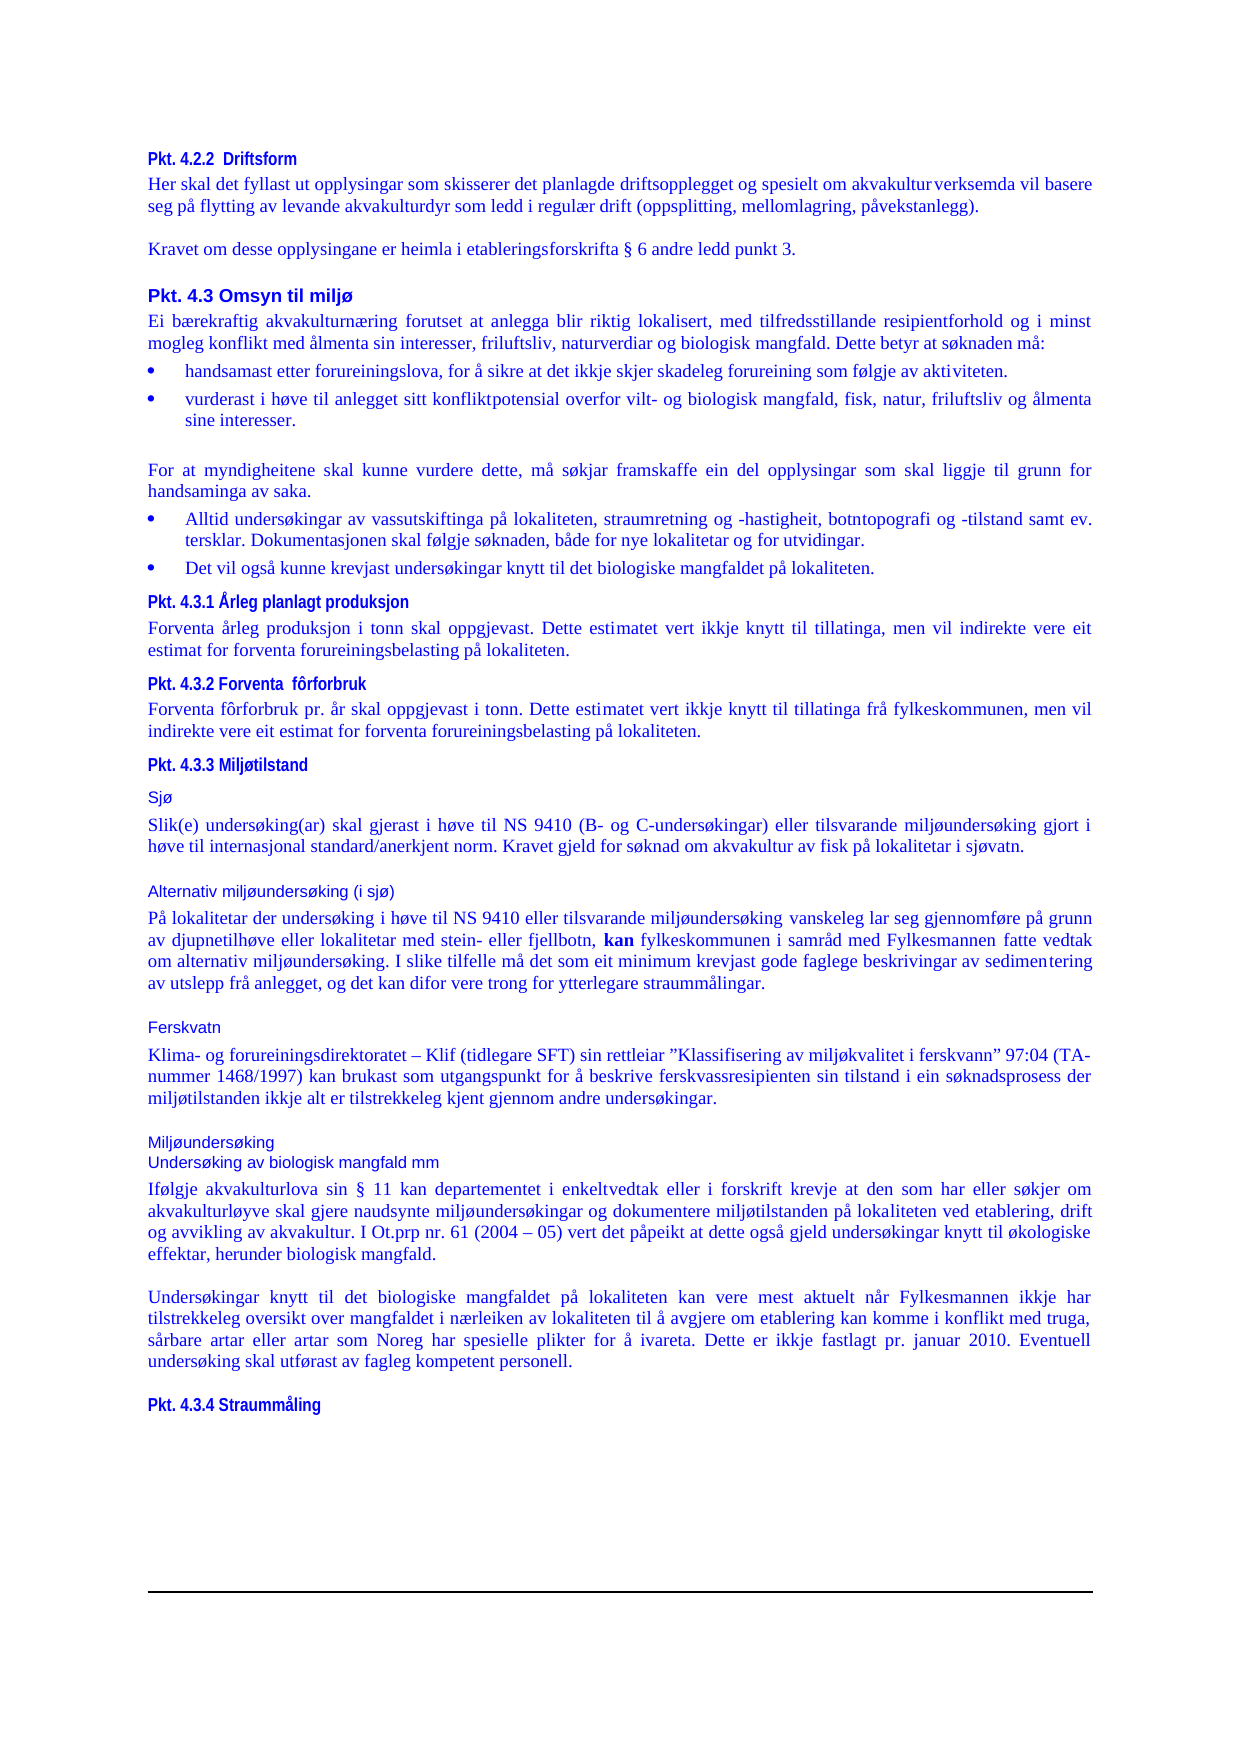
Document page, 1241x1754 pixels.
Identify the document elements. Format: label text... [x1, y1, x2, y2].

text Pkt. 4.3.4 Straummåling [148, 1393, 1093, 1415]
text Pkt. 4.3.2 Forventa fôrforbruk [148, 673, 1093, 694]
text Pkt. 4.3 Omsyn til miljø [148, 284, 1093, 306]
text Kravet om desse opplysingane er heimla i etableringsforskrifta § 6 andre ledd punkt 3. [148, 238, 1093, 259]
text Forventa fôrforbruk pr. år skal oppgjevast i tonn. Dette estimatet vert ikkje knytt til tillatinga frå fylkeskommunen, men vil indirekte vere eit estimat for forventa forureiningsbelasting på lokaliteten. [148, 698, 1093, 741]
text Pkt. 4.3.3 Miljøtilstand [148, 754, 1093, 776]
list Det vil også kunne krevjast undersøkingar knytt til det biologiske mangfaldet på lokaliteten. [148, 557, 1093, 579]
text Klima- og forureiningsdirektoratet – Klif (tidlegare SFT) sin rettleiar ”Klassifisering av miljøkvalitet i ferskvann” 97:04 (TA-nummer 1468/1997) kan brukast som utgangspunkt for å beskrive ferskvassresipienten sin tilstand i ein søknadsprosess der miljøtilstanden ikkje alt er tilstrekkeleg kjent gjennom andre undersøkingar. [148, 1044, 1093, 1108]
list Alltid undersøkingar av vassutskiftinga på lokaliteten, straumretning og -hastigheit, botntopografi og -tilstand samt ev. tersklar. Dokumentasjonen skal følgje søknaden, både for nye lokalitetar og for utvidingar. [148, 508, 1093, 551]
list vurderast i høve til anlegget sitt konfliktpotensial overfor vilt- og biologisk mangfald, fisk, natur, friluftsliv og ålmenta sine interesser. [148, 387, 1093, 431]
text Forventa årleg produksjon i tonn skal oppgjevast. Dette estimatet vert ikkje knytt til tillatinga, men vil indirekte vere eit estimat for forventa forureiningsbelasting på lokaliteten. [148, 617, 1093, 660]
text For at myndigheitene skal kunne vurdere dette, må søkjar framskaffe ein del opplysingar som skal liggje til grunn for handsaminga av saka. [148, 458, 1093, 502]
text Pkt. 4.2.2 Driftsform [148, 148, 1093, 169]
list handsamast etter forureiningslova, for å sikre at det ikkje skjer skadeleg forureining som følgje av aktiviteten. [148, 360, 1093, 381]
text Ferskvatn [148, 1018, 1093, 1037]
text Pkt. 4.3.1 Årleg planlagt produksjon [148, 591, 1093, 613]
text Ei bærekraftig akvakulturnæring forutset at anlegga blir riktig lokalisert, med tilfredsstillande resipientforhold og i minst mogleg konflikt med ålmenta sin interesser, friluftsliv, naturverdiar og biologisk mangfald. Dette betyr at søknaden må: [148, 310, 1093, 353]
text Alternativ miljøundersøking (i sjø) [148, 882, 1093, 901]
text Her skal det fyllast ut opplysingar som skisserer det planlagde driftsopplegget og spesielt om akvakulturverksemda vil basere seg på flytting av levande akvakulturdyr som ledd i regulær drift (oppsplitting, mellomlagring, påvekstanlegg). [148, 173, 1093, 216]
text Undersøking av biologisk mangfald mm [148, 1152, 1093, 1172]
text Sjø [148, 788, 1093, 807]
text Ifølgje akvakulturlova sin § 11 kan departementet i enkeltvedtak eller i forskrift krevje at den som har eller søkjer om akvakulturløyve skal gjere naudsynte miljøundersøkingar og dokumentere miljøtilstanden på lokaliteten ved etablering, drift og avvikling av akvakultur. I Ot.prp nr. 61 (2004 – 05) vert det påpeikt at dette også gjeld undersøkingar knytt til økologiske effektar, herunder biologisk mangfald. [148, 1178, 1093, 1264]
text Undersøkingar knytt til det biologiske mangfaldet på lokaliteten kan vere mest aktuelt når Fylkesmannen ikkje har tilstrekkeleg oversikt over mangfaldet i nærleiken av lokaliteten til å avgjere om etablering kan komme i konflikt med truga, sårbare artar eller artar som Noreg har spesielle plikter for å ivareta. Dette er ikkje fastlagt pr. januar 2010. Eventuell undersøking skal utførast av fagleg kompetent personell. [148, 1286, 1093, 1372]
text Miljøundersøking [148, 1133, 1093, 1152]
text Slik(e) undersøking(ar) skal gjerast i høve til NS 9410 (B- og C-undersøkingar) eller tilsvarande miljøundersøking gjort i høve til internasjonal standard/anerkjent norm. Kravet gjeld for søknad om akvakultur av fisk på lokalitetar i sjøvatn. [148, 813, 1093, 857]
text På lokalitetar der undersøking i høve til NS 9410 eller tilsvarande miljøundersøking vanskeleg lar seg gjennomføre på grunn av djupnetilhøve eller lokalitetar med stein- eller fjellbotn, kan fylkeskommunen i samråd med Fylkesmannen fatte vedtak om alternativ miljøundersøking. I slike tilfelle må det som eit minimum krevjast gode faglege beskrivingar av sedimentering av utslepp frå anlegget, og det kan difor vere trong for ytterlegare straummålingar. [148, 907, 1093, 993]
